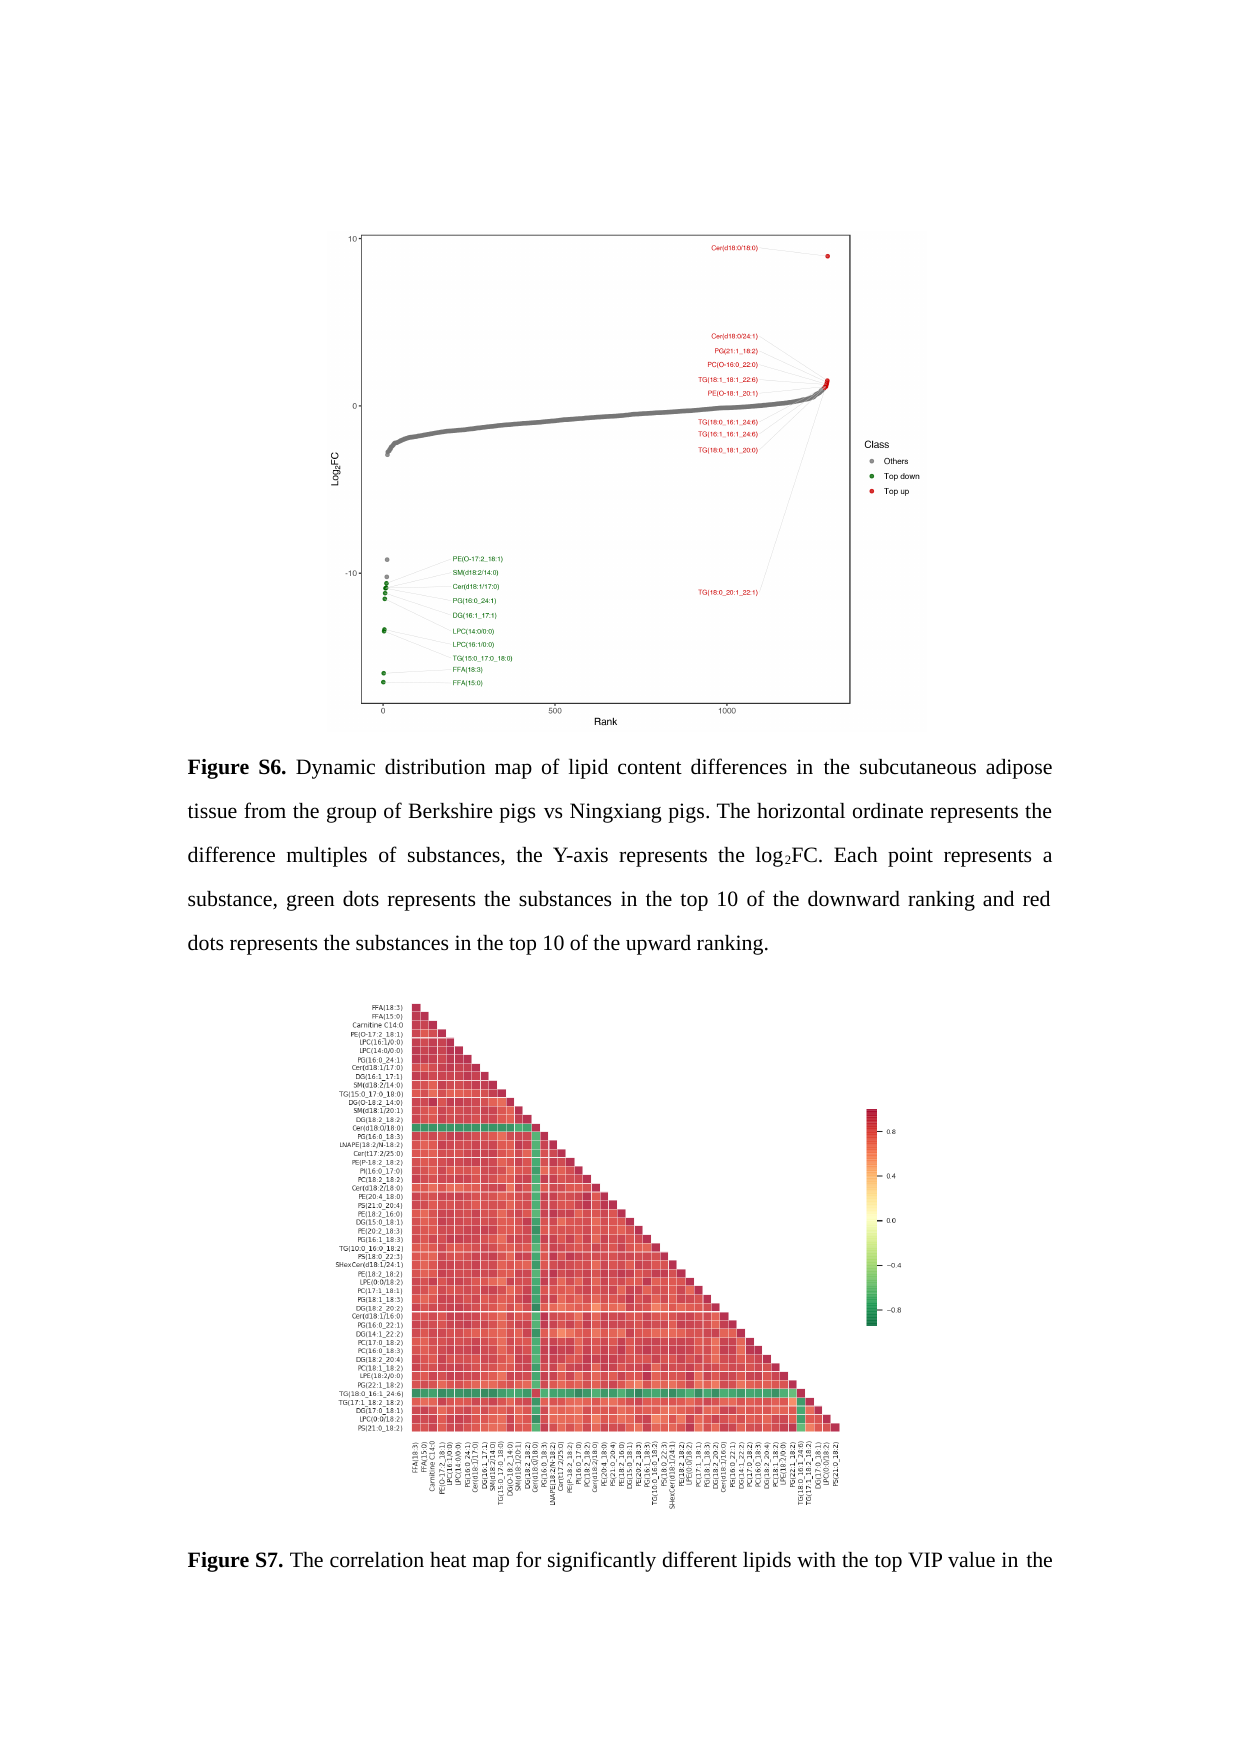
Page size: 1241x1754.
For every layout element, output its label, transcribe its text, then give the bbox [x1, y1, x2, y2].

picture [326, 231, 928, 732]
picture [327, 1002, 954, 1512]
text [187, 1538, 1053, 1582]
text Figure S6. Dynamic distribution map of lipid content differences in the subcutaneous adipose tissue from the group of Berkshire pigs vs Ningxiang pigs. The horizontal ordinate represents the difference multiples of substances, the Y-axis represents the log2FC. Each point represents a substance, green dots represents the substances in the top 10 of the downward ranking and red dots represents the substances in the top 10 of the upward ranking. [187, 745, 1053, 965]
